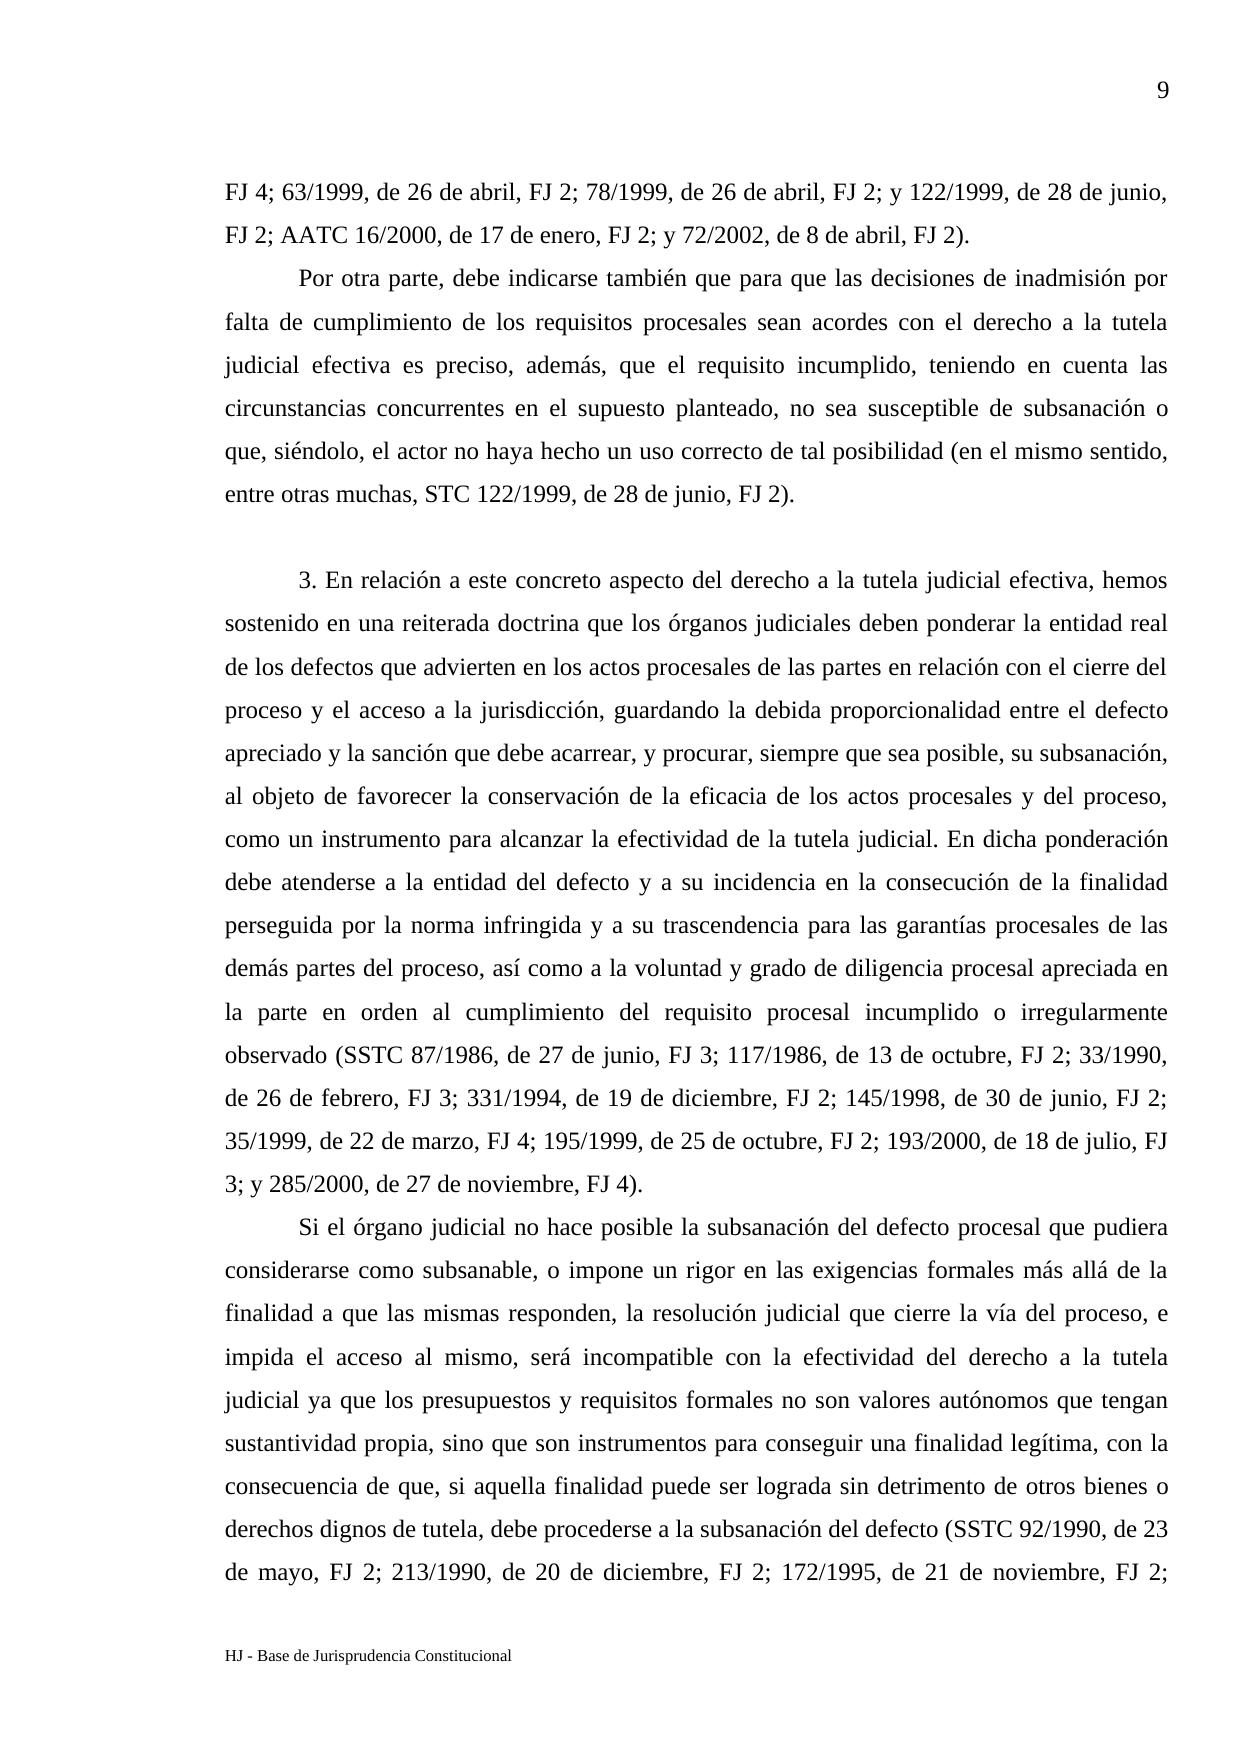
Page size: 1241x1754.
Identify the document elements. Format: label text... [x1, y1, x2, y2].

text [224, 1212, 1169, 1586]
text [224, 177, 1169, 249]
text 3. En relación a este concreto aspecto del derecho a la tutela judicial efectiva, hemos sostenido en una reiterada doctrina que los órganos judiciales deben ponderar la entidad real de los defectos que advierten en los actos procesales de las partes en relación con el cierre del proceso y el acceso a la jurisdicción, guardando la debida proporcionalidad entre el defecto apreciado y la sanción que debe acarrear, y procurar, siempre que sea posible, su subsanación, al objeto de favorecer la conservación de la eficacia de los actos procesales y del proceso, como un instrumento para alcanzar la efectividad de la tutela judicial. En dicha ponderación debe atenderse a la entidad del defecto y a su incidencia en la consecución de la finalidad perseguida por la norma infringida y a su trascendencia para las garantías procesales de las demás partes del proceso, así como a la voluntad y grado de diligencia procesal apreciada en la parte en orden al cumplimiento del requisito procesal incumplido o irregularmente observado (SSTC 87/1986, de 27 de junio, FJ 3; 117/1986, de 13 de octubre, FJ 2; 33/1990, de 26 de febrero, FJ 3; 331/1994, de 19 de diciembre, FJ 2; 145/1998, de 30 de junio, FJ 2; 35/1999, de 22 de marzo, FJ 4; 195/1999, de 25 de octubre, FJ 2; 193/2000, de 18 de julio, FJ 3; y 285/2000, de 27 de noviembre, FJ 4). [224, 565, 1169, 1198]
text Por otra parte, debe indicarse también que para que las decisiones de inadmisión por falta de cumplimiento de los requisitos procesales sean acordes con el derecho a la tutela judicial efectiva es preciso, además, que el requisito incumplido, teniendo en cuenta las circunstancias concurrentes en el supuesto planteado, no sea susceptible de subsanación o que, siéndolo, el actor no haya hecho un uso correcto de tal posibilidad (en el mismo sentido, entre otras muchas, STC 122/1999, de 28 de junio, FJ 2). [224, 263, 1169, 508]
